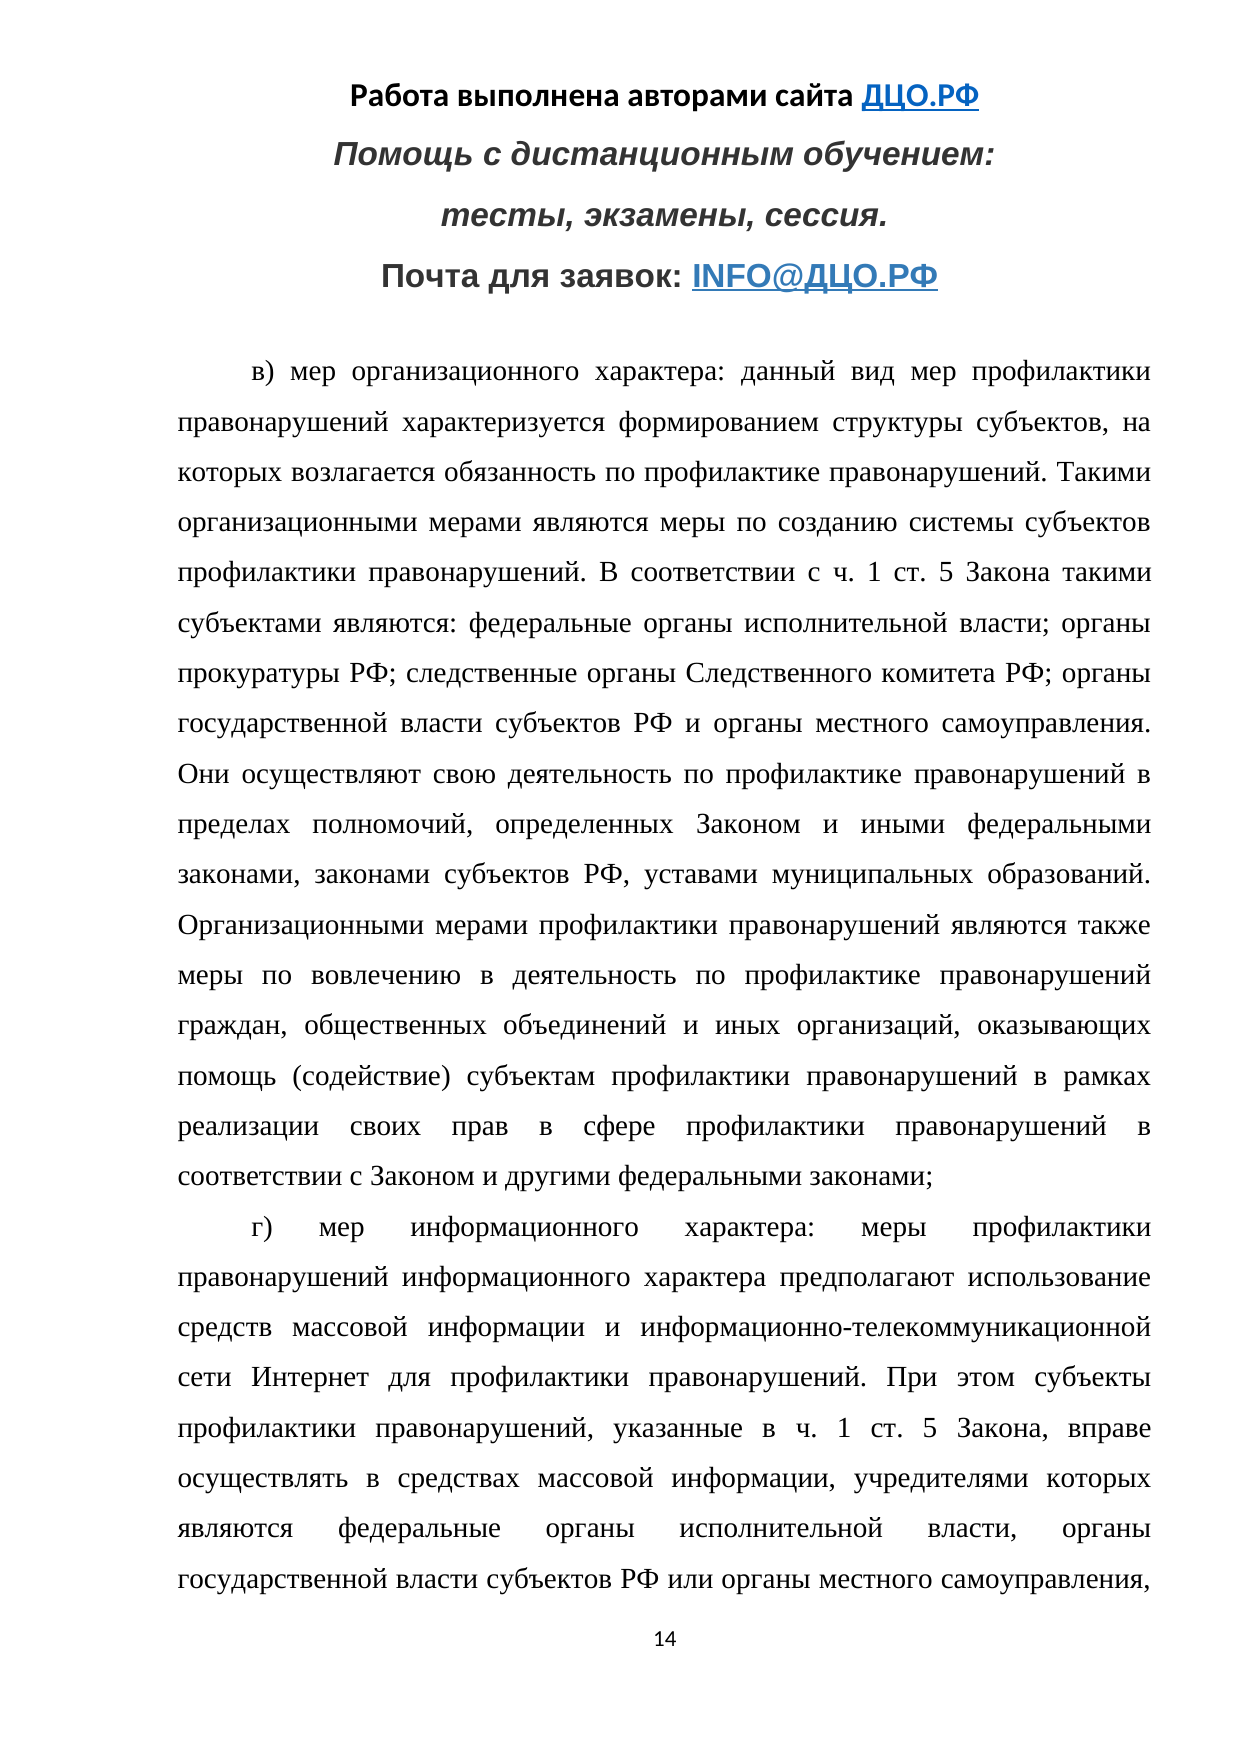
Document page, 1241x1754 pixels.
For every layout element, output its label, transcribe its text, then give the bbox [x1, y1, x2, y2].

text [177, 1209, 1152, 1594]
text в) мер организационного характера: данный вид мер профилактики правонарушений характеризуется формированием структуры субъектов, на которых возлагается обязанность по профилактике правонарушений. Такими организационными мерами являются меры по созданию системы субъектов профилактики правонарушений. В соответствии с ч. 1 ст. 5 Закона такими субъектами являются: федеральные органы исполнительной власти; органы прокуратуры РФ; следственные органы Следственного комитета РФ; органы государственной власти субъектов РФ и органы местного самоуправления. Они осуществляют свою деятельность по профилактике правонарушений в пределах полномочий, определенных Законом и иными федеральными законами, законами субъектов РФ, уставами муниципальных образований. Организационными мерами профилактики правонарушений являются также меры по вовлечению в деятельность по профилактике правонарушений граждан, общественных объединений и иных организаций, оказывающих помощь (содействие) субъектам профилактики правонарушений в рамках реализации своих прав в сфере профилактики правонарушений в соответствии с Законом и другими федеральными законами; [177, 353, 1152, 1192]
